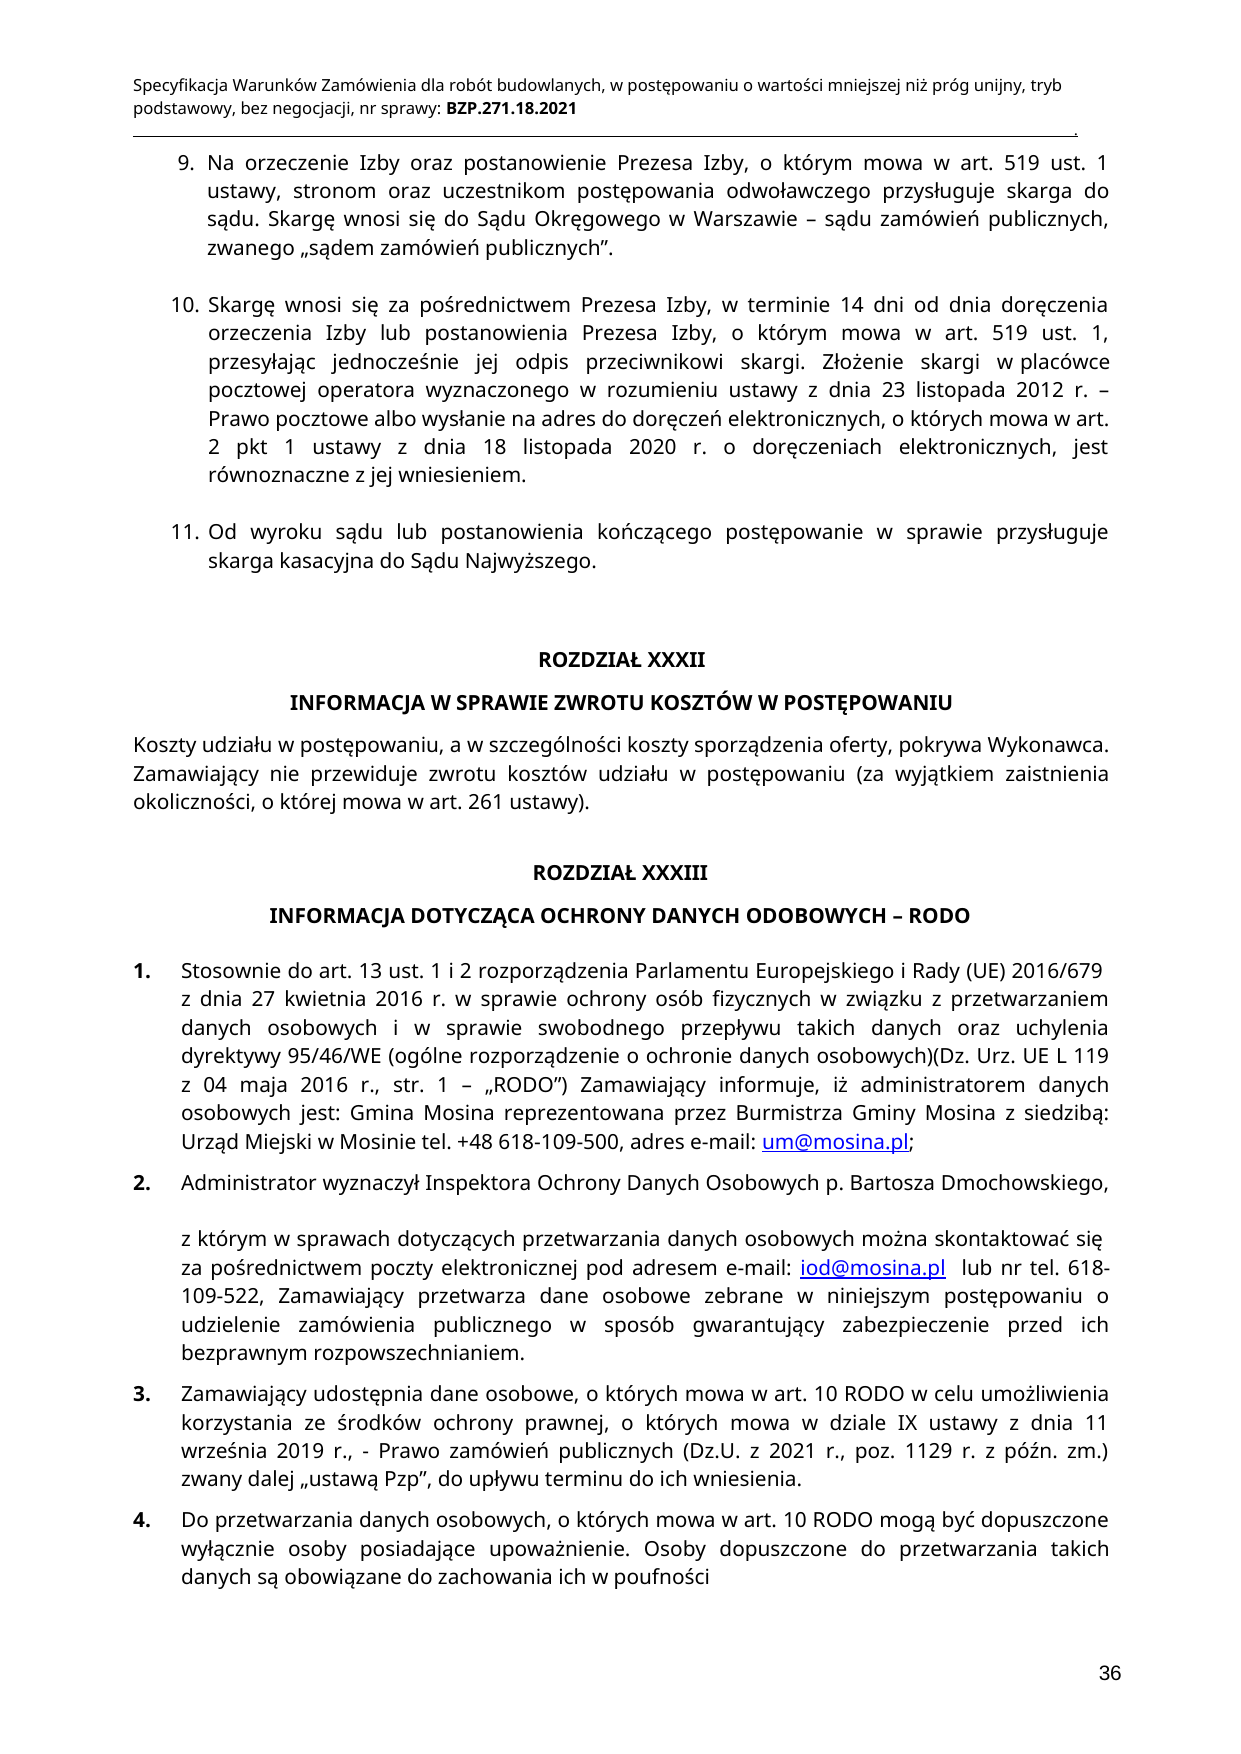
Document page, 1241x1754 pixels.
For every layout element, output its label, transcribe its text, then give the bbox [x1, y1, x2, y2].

list Od wyroku sądu lub postanowienia kończącego postępowanie w sprawie przysługuje skarga kasacyjna do Sądu Najwyższego. [170, 517, 1110, 574]
text INFORMACJA DOTYCZĄCA OCHRONY DANYCH ODOBOWYCH – RODO [133, 901, 1107, 929]
list Administrator wyznaczył Inspektora Ochrony Danych Osobowych p. Bartosza Dmochowskiego, z którym w sprawach dotyczących przetwarzania danych osobowych można skontaktować się za pośrednictwem poczty elektronicznej pod adresem e-mail: iod@mosina.pl lub nr tel. 618-109-522, Zamawiający przetwarza dane osobowe zebrane w niniejszym postępowaniu o udzielenie zamówienia publicznego w sposób gwarantujący zabezpieczenie przed ich bezprawnym rozpowszechnianiem. [133, 1168, 1110, 1367]
text ROZDZIAŁ XXXII [133, 645, 1110, 674]
list Skargę wnosi się za pośrednictwem Prezesa Izby, w terminie 14 dni od dnia doręczenia orzeczenia Izby lub postanowienia Prezesa Izby, o którym mowa w art. 519 ust. 1, przesyłając jednocześnie jej odpis przeciwnikowi skargi. Złożenie skargi w placówce pocztowej operatora wyznaczonego w rozumieniu ustawy z dnia 23 listopada 2012 r. – Prawo pocztowe albo wysłanie na adres do doręczeń elektronicznych, o których mowa w art. 2 pkt 1 ustawy z dnia 18 listopada 2020 r. o doręczeniach elektronicznych, jest równoznaczne z jej wniesieniem. [170, 290, 1110, 489]
list Zamawiający udostępnia dane osobowe, o których mowa w art. 10 RODO w celu umożliwienia korzystania ze środków ochrony prawnej, o których mowa w dziale IX ustawy z dnia 11 września 2019 r., - Prawo zamówień publicznych (Dz.U. z 2021 r., poz. 1129 r. z późn. zm.) zwany dalej „ustawą Pzp”, do upływu terminu do ich wniesienia. [133, 1379, 1110, 1493]
list Na orzeczenie Izby oraz postanowienie Prezesa Izby, o którym mowa w art. 519 ust. 1 ustawy, stronom oraz uczestnikom postępowania odwoławczego przysługuje skarga do sądu. Skargę wnosi się do Sądu Okręgowego w Warszawie – sądu zamówień publicznych, zwanego „sądem zamówień publicznych”. [177, 148, 1110, 261]
list Do przetwarzania danych osobowych, o których mowa w art. 10 RODO mogą być dopuszczone wyłącznie osoby posiadające upoważnienie. Osoby dopuszczone do przetwarzania takich danych są obowiązane do zachowania ich w poufności [133, 1506, 1110, 1591]
text Koszty udziału w postępowaniu, a w szczególności koszty sporządzenia oferty, pokrywa Wykonawca. Zamawiający nie przewiduje zwrotu kosztów udziału w postępowaniu (za wyjątkiem zaistnienia okoliczności, o której mowa w art. 261 ustawy). [133, 731, 1110, 816]
text ROZDZIAŁ XXXIII [133, 858, 1107, 887]
text INFORMACJA W SPRAWIE ZWROTU KOSZTÓW W POSTĘPOWANIU [133, 688, 1110, 716]
list Stosownie do art. 13 ust. 1 i 2 rozporządzenia Parlamentu Europejskiego i Rady (UE) 2016/679 z dnia 27 kwietnia 2016 r. w sprawie ochrony osób fizycznych w związku z przetwarzaniem danych osobowych i w sprawie swobodnego przepływu takich danych oraz uchylenia dyrektywy 95/46/WE (ogólne rozporządzenie o ochronie danych osobowych)(Dz. Urz. UE L 119 z 04 maja 2016 r., str. 1 – „RODO”) Zamawiający informuje, iż administratorem danych osobowych jest: Gmina Mosina reprezentowana przez Burmistrza Gminy Mosina z siedzibą: Urząd Miejski w Mosinie tel. +48 618-109-500, adres e-mail: um@mosina.pl; [133, 956, 1110, 1155]
